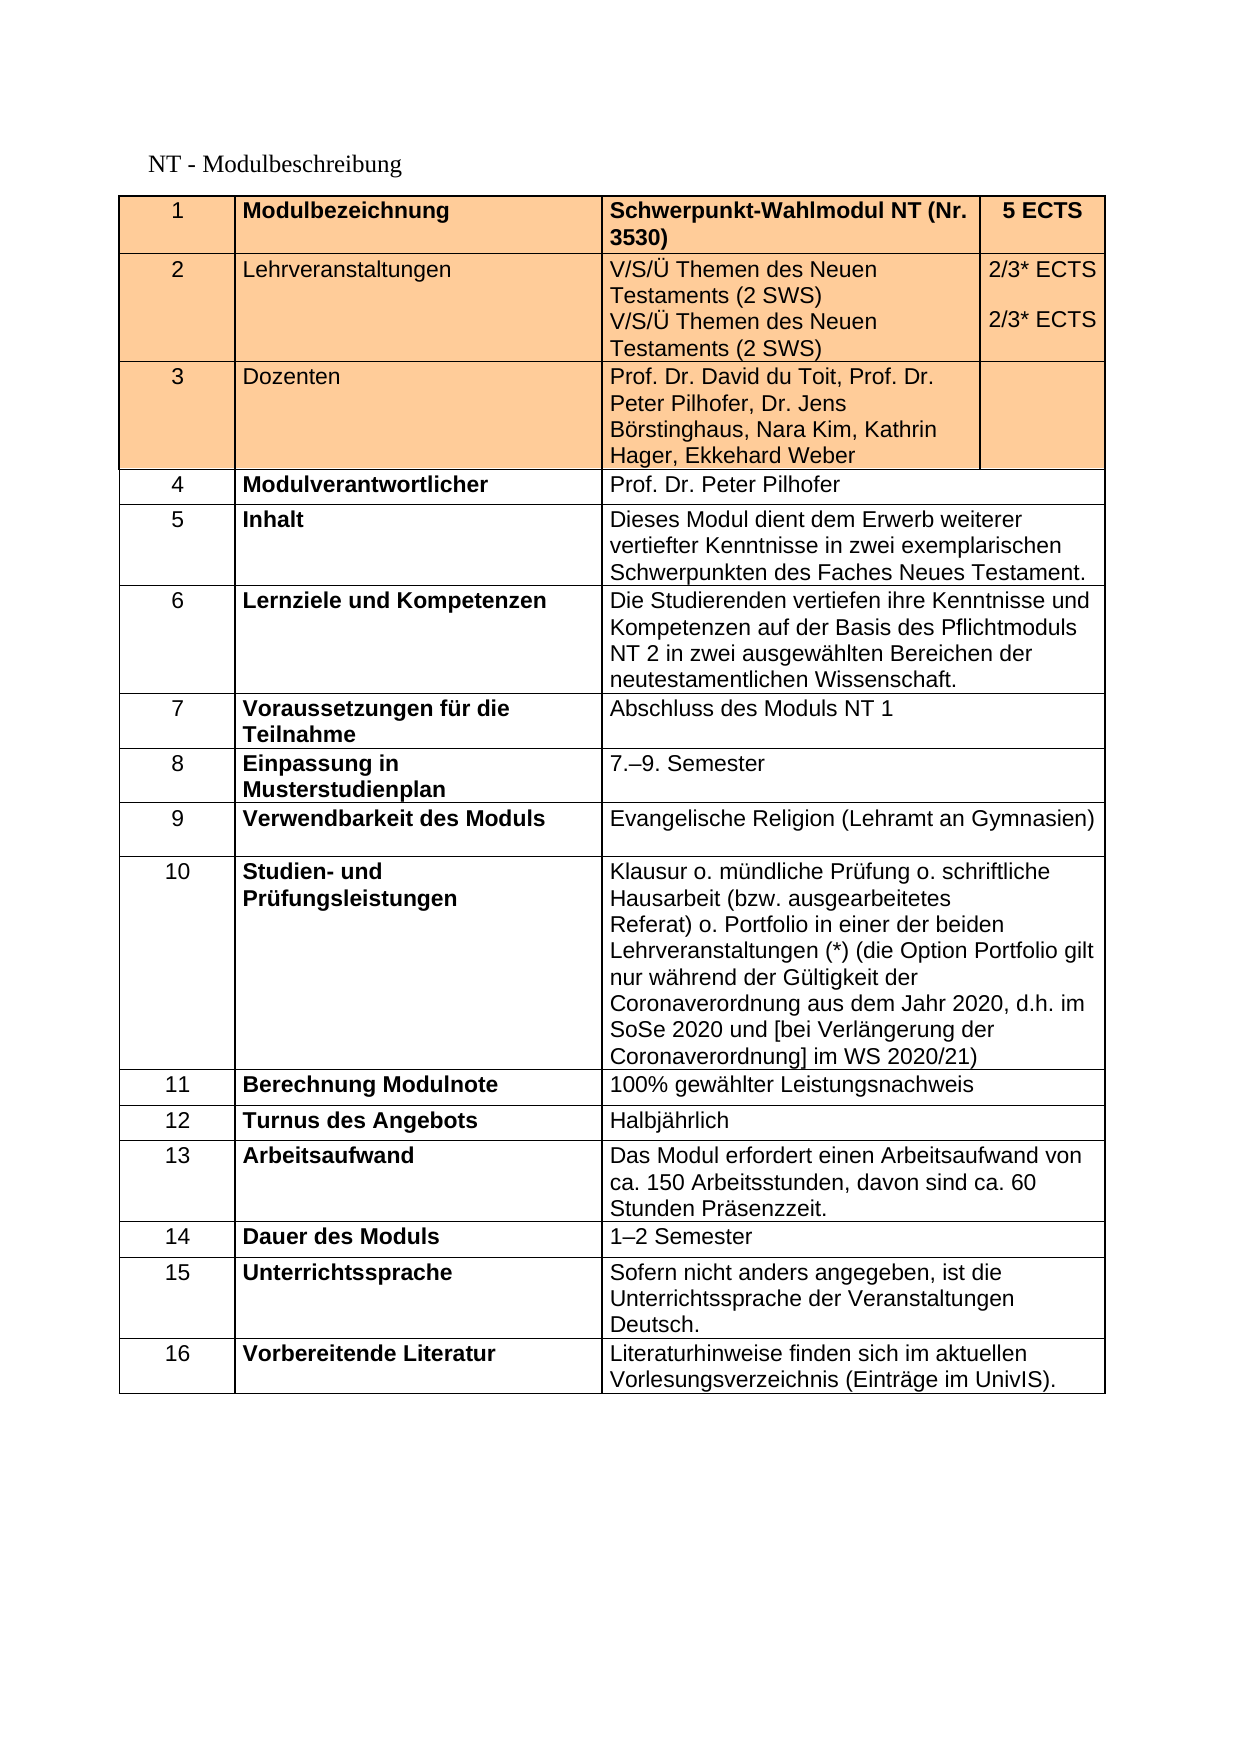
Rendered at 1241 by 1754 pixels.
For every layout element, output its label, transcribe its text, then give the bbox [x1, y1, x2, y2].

table_cell Dozenten [236, 362, 601, 468]
table_cell 3 [120, 362, 234, 468]
table_cell Lernziele und Kompetenzen [236, 586, 601, 692]
table_cell 11 [120, 1070, 234, 1104]
table_cell 8 [120, 749, 234, 802]
table_cell Halbjährlich [603, 1106, 1104, 1140]
table_header Schwerpunkt-Wahlmodul NT (Nr. 3530) [603, 197, 979, 253]
table_cell Verwendbarkeit des Moduls [236, 803, 601, 856]
table_cell Studien- und Prüfungsleistungen [236, 857, 601, 1069]
table_cell Modulverantwortlicher [236, 470, 601, 504]
table_cell Prof. Dr. David du Toit, Prof. Dr. Peter Pilhofer, Dr. Jens Börstinghaus, Nara Kim, Kathrin Hager, Ekkehard Weber [603, 362, 979, 468]
table_cell Sofern nicht anders angegeben, ist die Unterrichtssprache der Veranstaltungen Deutsch. [603, 1258, 1104, 1338]
table_cell Dieses Modul dient dem Erwerb weiterer vertiefter Kenntnisse in zwei exemplarischen Schwerpunkten des Faches Neues Testament. [603, 505, 1104, 585]
table_cell 7.–9. Semester [603, 749, 1104, 802]
table_cell [981, 362, 1104, 468]
table_cell Voraussetzungen für die Teilnahme [236, 694, 601, 747]
table_cell Dauer des Moduls [236, 1222, 601, 1257]
table_cell Das Modul erfordert einen Arbeitsaufwand von ca. 150 Arbeitsstunden, davon sind ca. 60 Stunden Präsenzzeit. [603, 1141, 1104, 1221]
table_cell 2 [120, 254, 234, 361]
table_cell 5 [120, 505, 234, 585]
table_header Modulbezeichnung [236, 197, 601, 253]
table_header 1 [120, 197, 234, 253]
table_cell V/S/Ü Themen des Neuen Testaments (2 SWS) V/S/Ü Themen des Neuen Testaments (2 SWS) [603, 254, 979, 361]
table_cell 14 [120, 1222, 234, 1257]
table_cell Inhalt [236, 505, 601, 585]
table_cell 1–2 Semester [603, 1222, 1104, 1257]
table_cell 100% gewählter Leistungsnachweis [603, 1070, 1104, 1104]
table_cell 9 [120, 803, 234, 856]
table_header 5 ECTS [981, 197, 1104, 253]
table_cell 10 [120, 857, 234, 1069]
table_cell Unterrichtssprache [236, 1258, 601, 1338]
table_cell Abschluss des Moduls NT 1 [603, 694, 1104, 747]
table_cell 2/3* ECTS 2/3* ECTS [981, 254, 1104, 361]
table_cell 7 [120, 694, 234, 747]
table_cell Arbeitsaufwand [236, 1141, 601, 1221]
text NT - Modulbeschreibung [148, 149, 1090, 178]
table_cell Turnus des Angebots [236, 1106, 601, 1140]
table_cell Klausur o. mündliche Prüfung o. schriftliche Hausarbeit (bzw. ausgearbeitetes Referat) o. Portfolio in einer der beiden Lehrveranstaltungen (*) (die Option Portfolio gilt nur während der Gültigkeit der Coronaverordnung aus dem Jahr 2020, d.h. im SoSe 2020 und [bei Verlängerung der Coronaverordnung] im WS 2020/21) [603, 857, 1104, 1069]
table_cell Einpassung in Musterstudienplan [236, 749, 601, 802]
table_cell Lehrveranstaltungen [236, 254, 601, 361]
table_cell Prof. Dr. Peter Pilhofer [603, 470, 1104, 504]
table_cell 16 [120, 1339, 234, 1393]
table_cell Vorbereitende Literatur [236, 1339, 601, 1393]
table_cell Berechnung Modulnote [236, 1070, 601, 1104]
table_cell 15 [120, 1258, 234, 1338]
table_cell 4 [120, 470, 234, 504]
table_cell 6 [120, 586, 234, 692]
table_cell 13 [120, 1141, 234, 1221]
table_cell Evangelische Religion (Lehramt an Gymnasien) [603, 803, 1104, 856]
table_cell Literaturhinweise finden sich im aktuellen Vorlesungsverzeichnis (Einträge im UnivIS). [603, 1339, 1104, 1393]
table_cell 12 [120, 1106, 234, 1140]
table_cell Die Studierenden vertiefen ihre Kenntnisse und Kompetenzen auf der Basis des Pflichtmoduls NT 2 in zwei ausgewählten Bereichen der neutestamentlichen Wissenschaft. [603, 586, 1104, 692]
